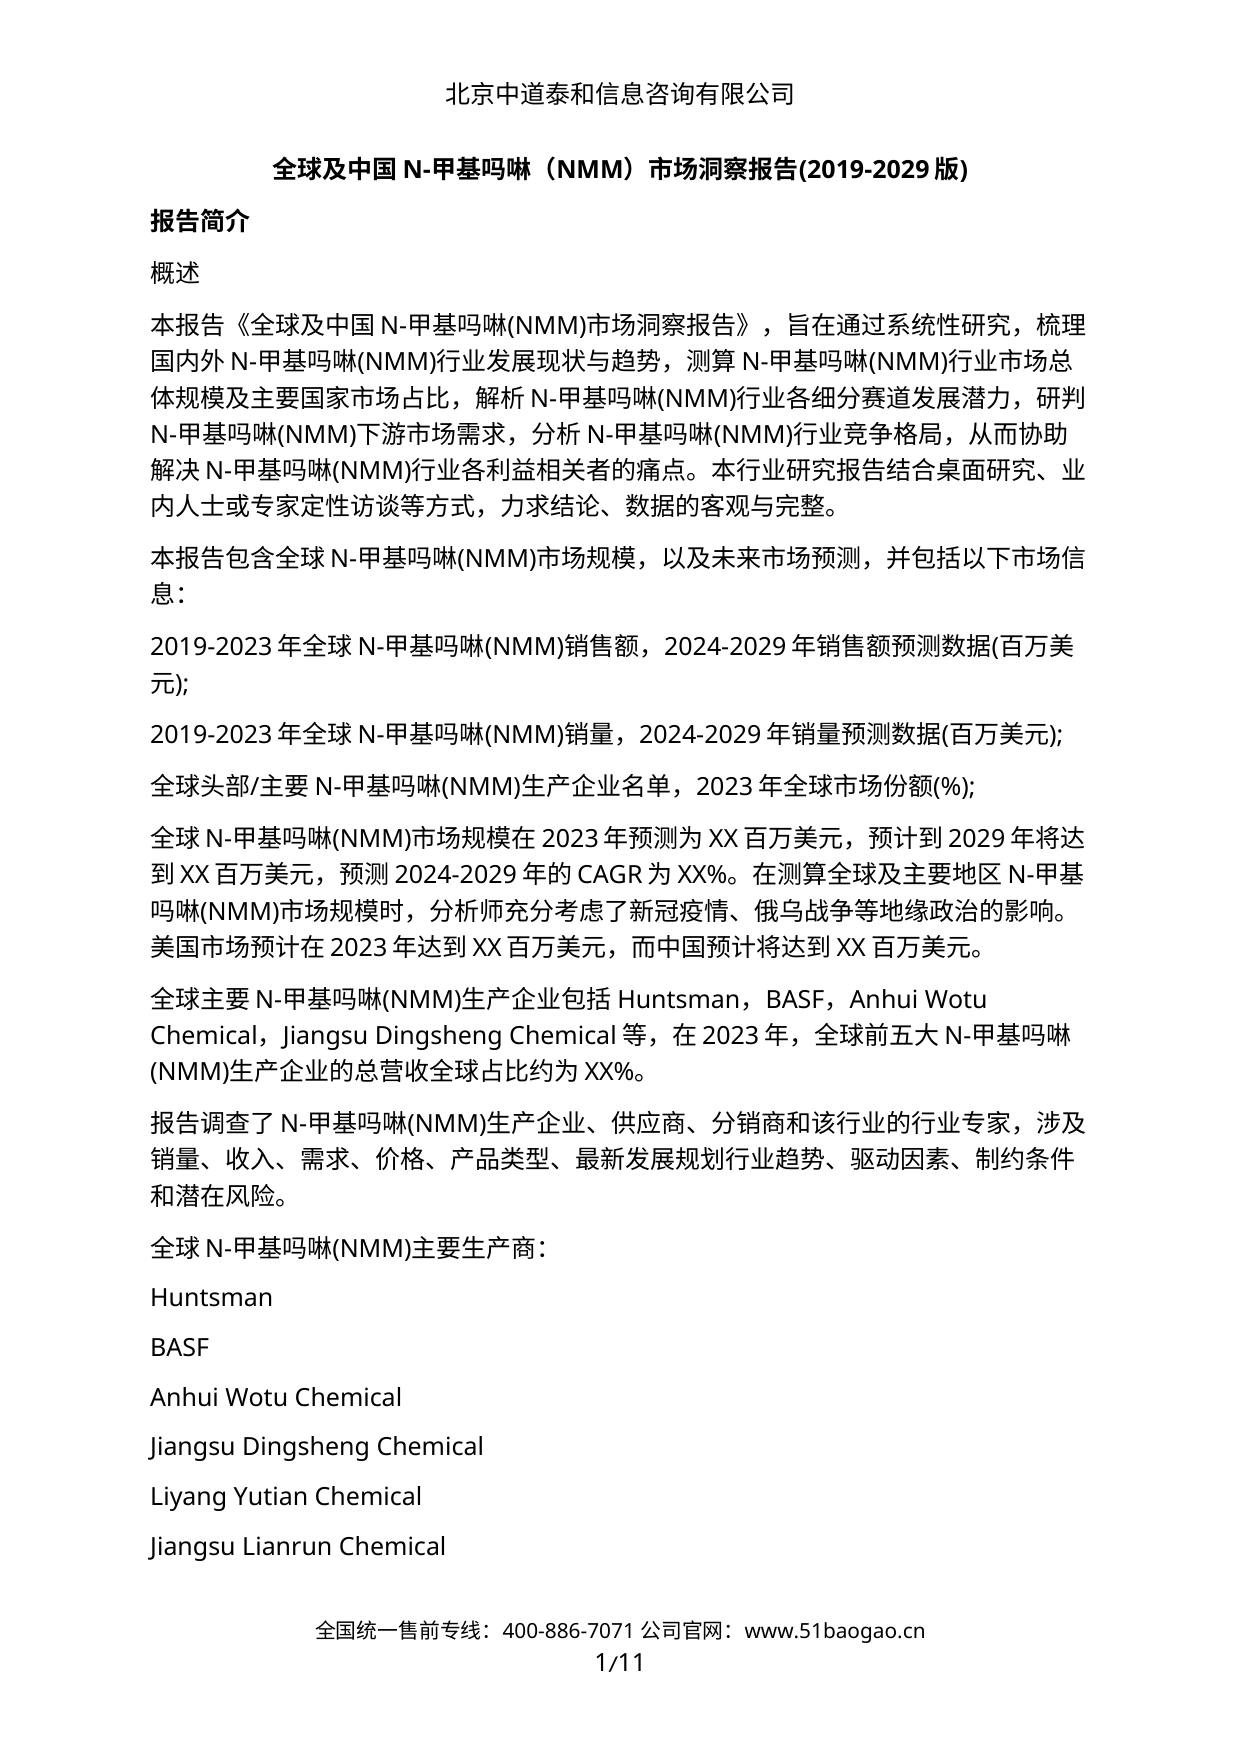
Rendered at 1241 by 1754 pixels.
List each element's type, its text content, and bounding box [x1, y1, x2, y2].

text 全球头部/主要N-甲基吗啉(NMM)生产企业名单，2023年全球市场份额(%); [150, 767, 1090, 803]
text 2019-2023年全球N-甲基吗啉(NMM)销量，2024-2029年销量预测数据(百万美元); [150, 715, 1090, 751]
text 全球N-甲基吗啉(NMM)主要生产商： [150, 1228, 1090, 1264]
text 全球主要N-甲基吗啉(NMM)生产企业包括 Huntsman，BASF，Anhui Wotu Chemical，Jiangsu Dingsheng Chemical等，在2023年，全球前五大N-甲基吗啉(NMM)生产企业的总营收全球占比约为XX%。 [150, 979, 1090, 1088]
text 概述 [150, 254, 1090, 290]
text Jiangsu Dingsheng Chemical [150, 1429, 1090, 1463]
text 报告调查了N-甲基吗啉(NMM)生产企业、供应商、分销商和该行业的行业专家，涉及销量、收入、需求、价格、产品类型、最新发展规划行业趋势、驱动因素、制约条件和潜在风险。 [150, 1104, 1090, 1212]
text 本报告包含全球N-甲基吗啉(NMM)市场规模，以及未来市场预测，并包括以下市场信息： [150, 539, 1090, 611]
text 报告简介 [150, 202, 1090, 238]
text 全球及中国N-甲基吗啉（NMM）市场洞察报告(2019-2029版) [150, 150, 1090, 186]
text 全球N-甲基吗啉(NMM)市场规模在2023年预测为XX百万美元，预计到2029年将达到XX百万美元，预测2024-2029年的CAGR为XX%。在测算全球及主要地区N-甲基吗啉(NMM)市场规模时，分析师充分考虑了新冠疫情、俄乌战争等地缘政治的影响。美国市场预计在2023年达到XX百万美元，而中国预计将达到XX百万美元。 [150, 819, 1090, 964]
text 本报告《全球及中国N-甲基吗啉(NMM)市场洞察报告》，旨在通过系统性研究，梳理国内外N-甲基吗啉(NMM)行业发展现状与趋势，测算N-甲基吗啉(NMM)行业市场总体规模及主要国家市场占比，解析N-甲基吗啉(NMM)行业各细分赛道发展潜力，研判N-甲基吗啉(NMM)下游市场需求，分析N-甲基吗啉(NMM)行业竞争格局，从而协助解决N-甲基吗啉(NMM)行业各利益相关者的痛点。本行业研究报告结合桌面研究、业内人士或专家定性访谈等方式，力求结论、数据的客观与完整。 [150, 306, 1090, 523]
text 2019-2023年全球N-甲基吗啉(NMM)销售额，2024-2029年销售额预测数据(百万美元); [150, 627, 1090, 699]
text BASF [150, 1330, 1090, 1364]
text Anhui Wotu Chemical [150, 1379, 1090, 1413]
text Liyang Yutian Chemical [150, 1479, 1090, 1513]
text Huntsman [150, 1280, 1090, 1314]
text Jiangsu Lianrun Chemical [150, 1528, 1090, 1562]
